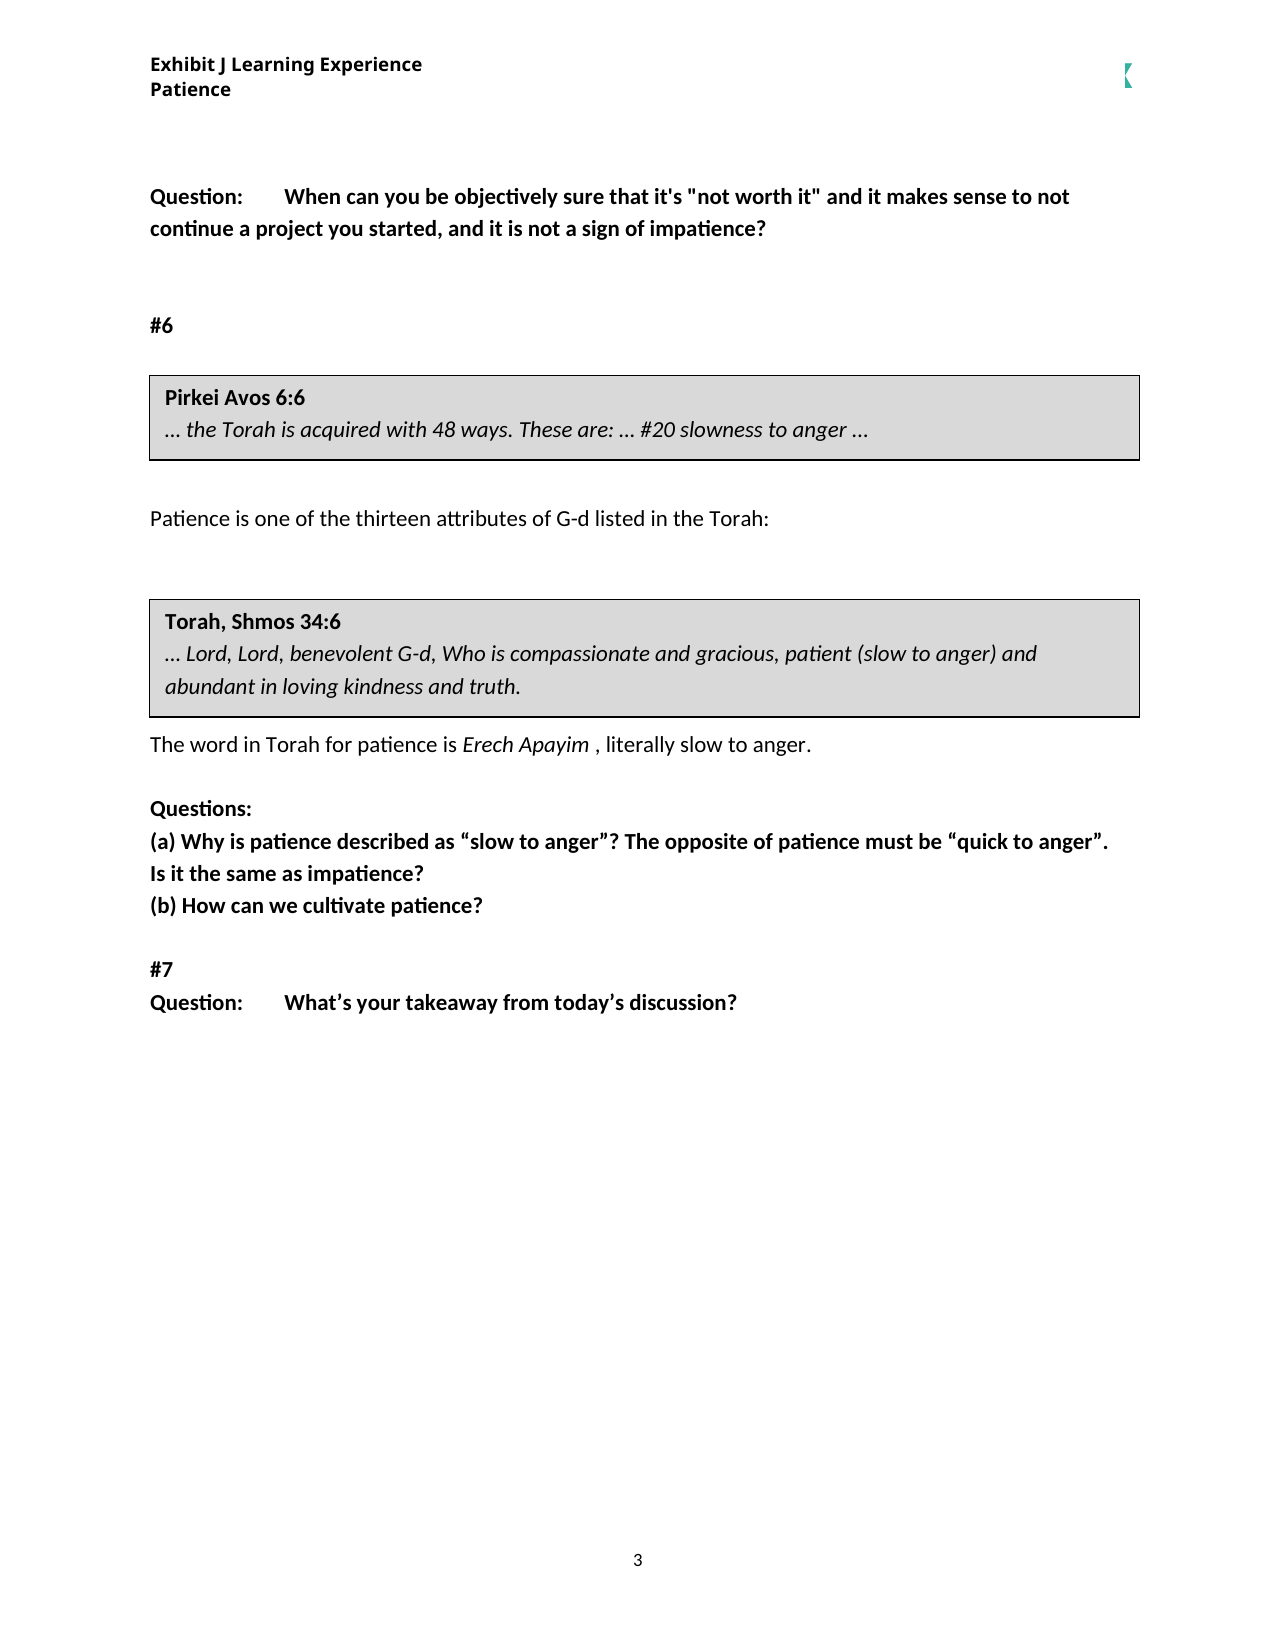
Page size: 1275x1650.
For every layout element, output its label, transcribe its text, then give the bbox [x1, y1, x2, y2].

text #7 [150, 956, 1125, 983]
text Question: What’s your takeaway from today’s discussion? [150, 988, 1125, 1016]
text Patience is one of the thirteen attributes of G-d listed in the Torah: [150, 461, 1125, 532]
picture [961, 43, 1155, 108]
text (b) How can we cultivate patience? [150, 891, 1125, 919]
text (a) Why is patience described as “slow to anger”? The opposite of patience must be “quick to anger”. Is it the same as impatience? [150, 827, 1125, 887]
text Question: When can you be objectively sure that it's "not worth it" and it makes sense to not continue a project you started, and it is not a sign of impatience? [150, 182, 1125, 242]
text The word in Torah for patience is Erech Apayim , literally slow to anger. [150, 718, 1125, 758]
text Questions: [150, 794, 1125, 823]
text #6 [150, 311, 1125, 339]
